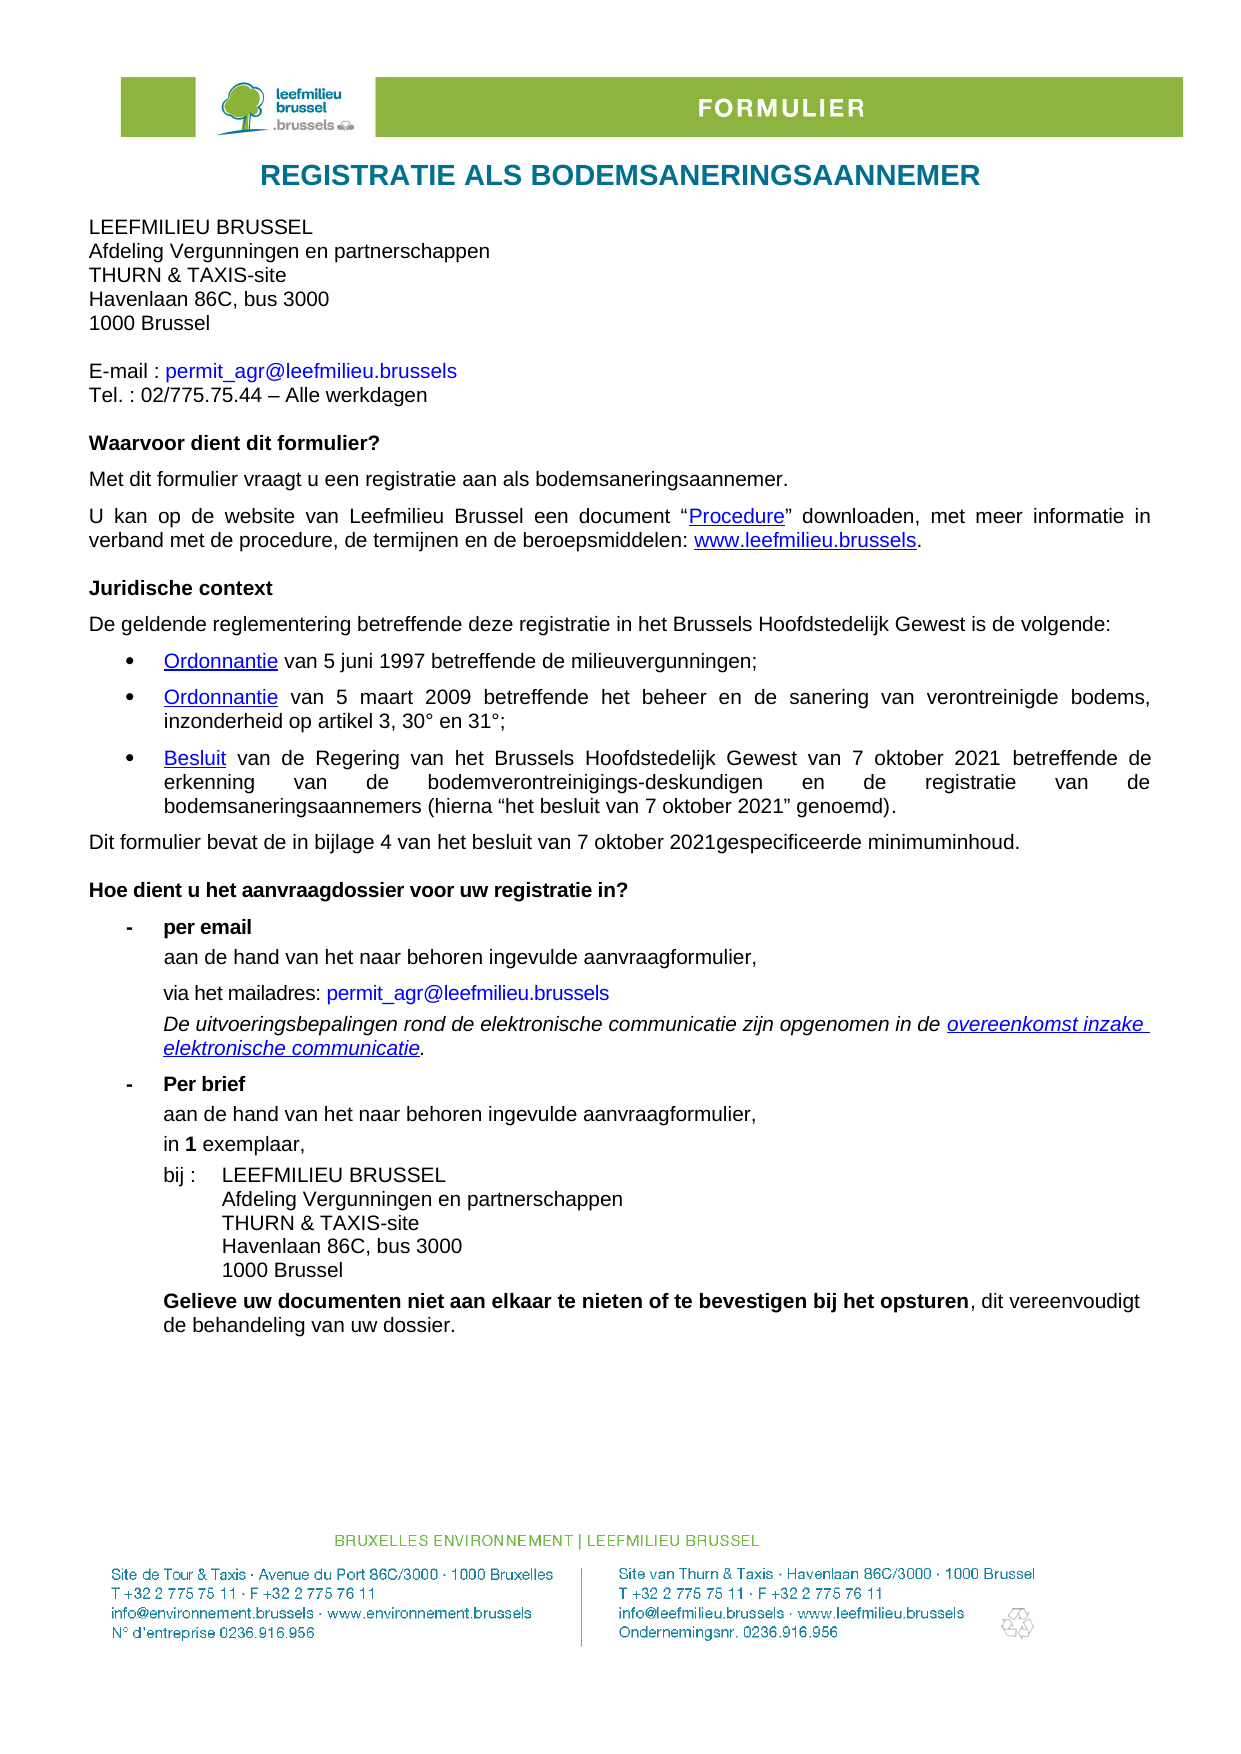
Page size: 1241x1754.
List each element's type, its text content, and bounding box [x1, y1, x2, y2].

list Ordonnantie van 5 maart 2009 betreffende het beheer en de sanering van verontreinigde bodems, inzonderheid op artikel 3, 30° en 31°; [126, 685, 1152, 733]
text 1000 Brussel [89, 311, 1152, 335]
list Ordonnantie van 5 juni 1997 betreffende de milieuvergunningen; [126, 648, 1152, 673]
text in 1 exemplaar, [163, 1132, 1152, 1156]
text De uitvoeringsbepalingen rond de elektronische communicatie zijn opgenomen in de overeenkomst inzake elektronische communicatie. [163, 1011, 1152, 1059]
text Met dit formulier vraagt u een registratie aan als bodemsaneringsaannemer. [89, 467, 1152, 491]
text Dit formulier bevat de in bijlage 4 van het besluit van 7 oktober 2021gespecificeerde minimuminhoud. [89, 830, 1152, 854]
list aan de hand van het naar behoren ingevulde aanvraagformulier, [164, 945, 1152, 969]
text Juridische context [89, 576, 1152, 599]
list Besluit van de Regering van het Brussels Hoofdstedelijk Gewest van 7 oktober 2021 betreffende de erkenning van de bodemverontreinigings-deskundigen en de registratie van de bodemsaneringsaannemers (hierna “het besluit van 7 oktober 2021” genoemd). [126, 746, 1152, 818]
text Havenlaan 86C, bus 3000 [89, 287, 1152, 311]
text THURN & TAXIS-site [126, 1210, 1152, 1234]
text Waarvoor dient dit formulier? [89, 431, 1152, 455]
text THURN & TAXIS-site [89, 263, 1152, 287]
text Havenlaan 86C, bus 3000 [126, 1234, 1152, 1258]
text bij : LEEFMILIEU BRUSSEL [163, 1162, 1152, 1186]
text Registratie als Bodemsaneringsaannemer [89, 124, 1152, 191]
text aan de hand van het naar behoren ingevulde aanvraagformulier, [163, 1102, 1152, 1126]
text Tel. : 02/775.75.44 – Alle werkdagen [89, 383, 1152, 407]
list Per brief [126, 1072, 1152, 1096]
text Afdeling Vergunningen en partnerschappen [126, 1186, 1152, 1210]
text E-mail : permit_agr@leefmilieu.brussels [89, 359, 1152, 383]
text via het mailadres: permit_agr@leefmilieu.brussels [163, 981, 1152, 1005]
text Hoe dient u het aanvraagdossier voor uw registratie in? [89, 878, 1152, 902]
text De geldende reglementering betreffende deze registratie in het Brussels Hoofdstedelijk Gewest is de volgende: [89, 612, 1152, 636]
text U kan op de website van Leefmilieu Brussel een document “Procedure” downloaden, met meer informatie in verband met de procedure, de termijnen en de beroepsmiddelen: www.leefmilieu.brussels. [89, 504, 1152, 552]
picture [120, 77, 1182, 137]
text 1000 Brussel [126, 1258, 1152, 1282]
picture [88, 1506, 1068, 1673]
list per email [126, 914, 1152, 938]
text LEEFMILIEU BRUSSEL [89, 215, 1152, 239]
text Afdeling Vergunningen en partnerschappen [89, 239, 1152, 263]
text Gelieve uw documenten niet aan elkaar te nieten of te bevestigen bij het opsturen, dit vereenvoudigt de behandeling van uw dossier. [163, 1288, 1152, 1336]
